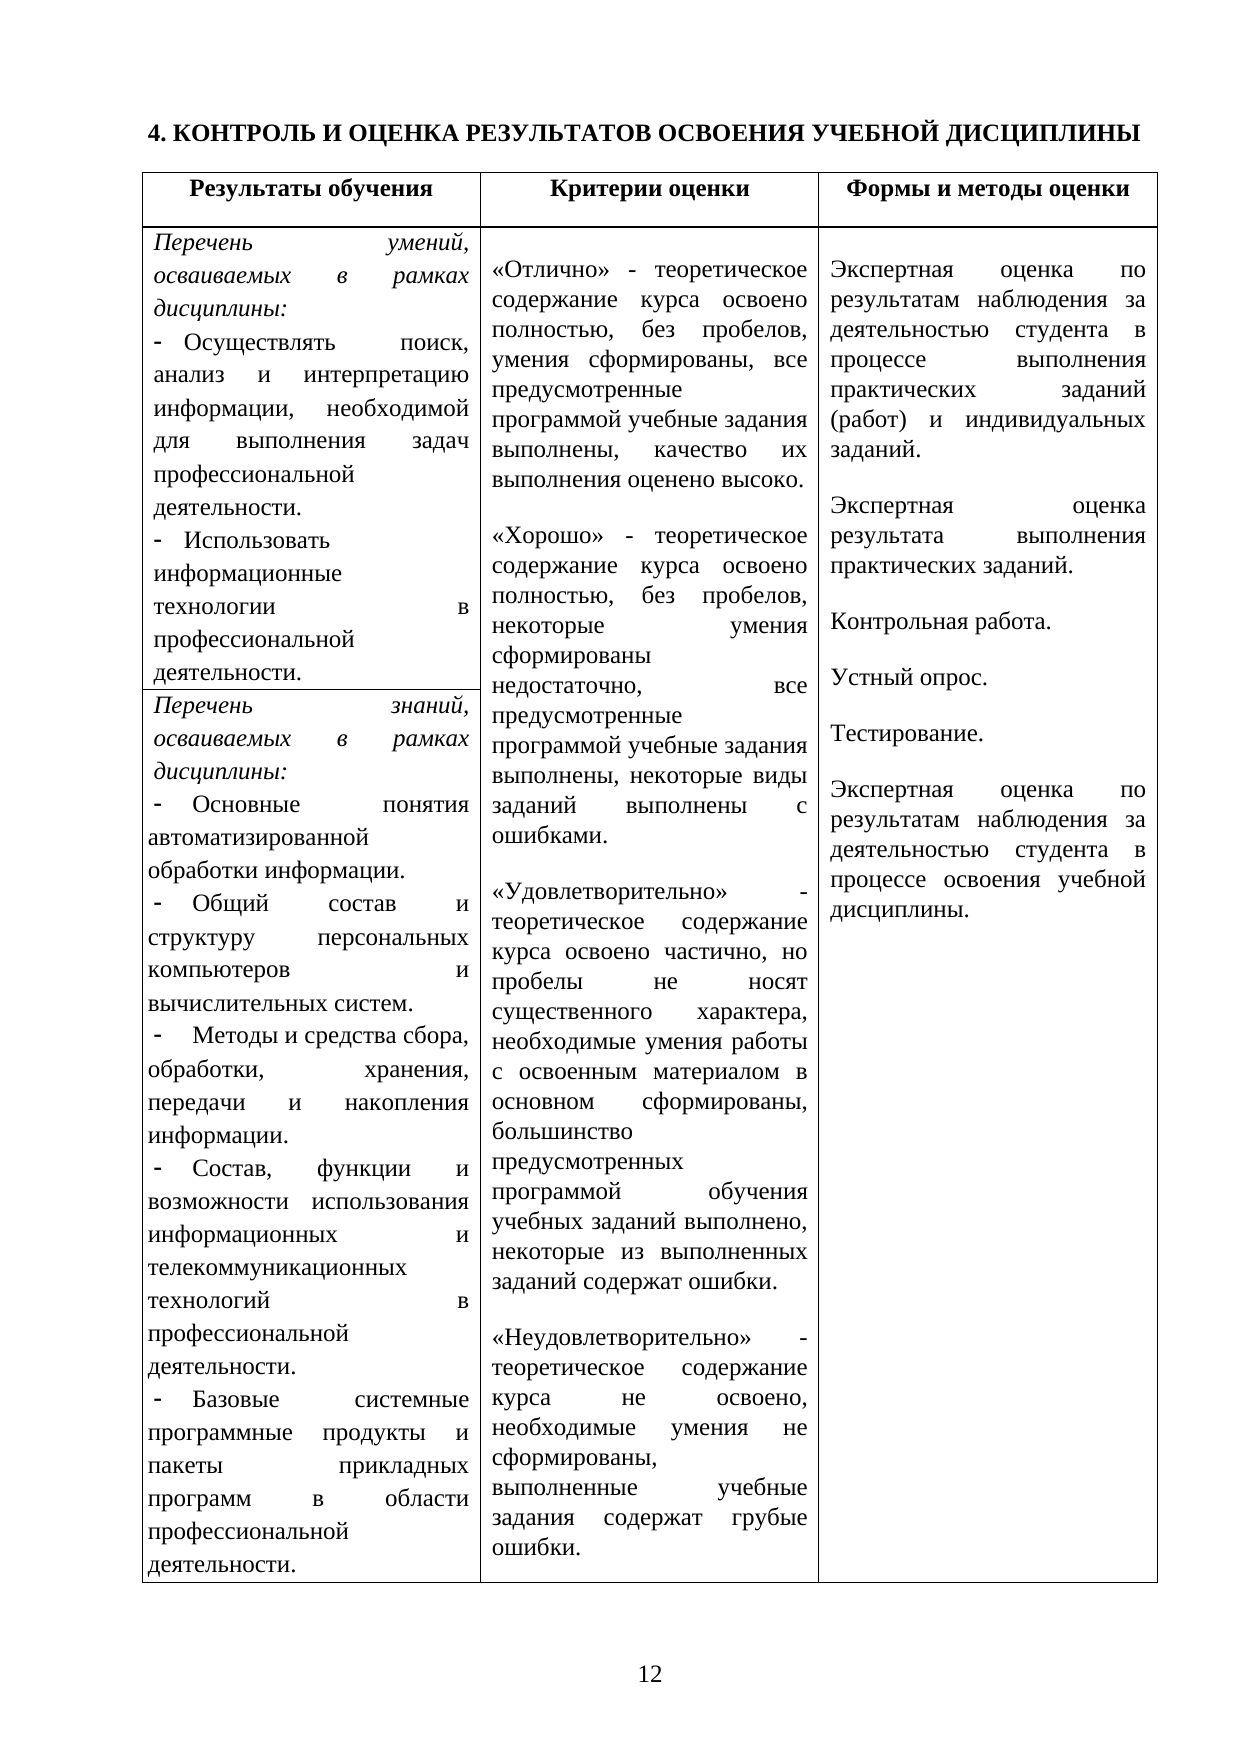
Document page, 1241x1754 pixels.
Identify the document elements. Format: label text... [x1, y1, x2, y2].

table_cell Перечень умений, осваиваемых в рамках дисциплины: Осуществлять поиск, анализ и интерпретацию информации, необходимой для выполнения задач профессиональной деятельности. Использовать информационные технологии в профессиональной деятельности. [143, 228, 480, 689]
table_cell Перечень знаний, осваиваемых в рамках дисциплины: Основные понятия автоматизированной обработки информации. Общий состав и структуру персональных компьютеров и вычислительных систем. Методы и средства сбора, обработки, хранения, передачи и накопления информации. Состав, функции и возможности использования информационных и телекоммуникационных технологий в профессиональной деятельности. Базовые системные программные продукты и пакеты прикладных программ в области профессиональной деятельности. [143, 690, 480, 1582]
table_cell Экспертная оценка по результатам наблюдения за деятельностью студента в процессе выполнения практических заданий (работ) и индивидуальных заданий. Экспертная оценка результата выполнения практических заданий. Контрольная работа. Устный опрос. Тестирование. Экспертная оценка по результатам наблюдения за деятельностью студента в процессе освоения учебной дисциплины. [819, 228, 1157, 1582]
table_header Формы и методы оценки [819, 173, 1157, 226]
text 4. КОНТРОЛЬ И ОЦЕНКА РЕЗУЛЬТАТОВ ОСВОЕНИЯ УЧЕБНОЙ ДИСЦИПЛИНЫ [118, 118, 1181, 147]
table_header Результаты обучения [143, 173, 480, 226]
table_header Критерии оценки [481, 173, 818, 226]
table_cell «Отлично» - теоретическое содержание курса освоено полностью, без пробелов, умения сформированы, все предусмотренные программой учебные задания выполнены, качество их выполнения оценено высоко. «Хорошо» - теоретическое содержание курса освоено полностью, без пробелов, некоторые умения сформированы недостаточно, все предусмотренные программой учебные задания выполнены, некоторые виды заданий выполнены с ошибками. «Удовлетворительно» - теоретическое содержание курса освоено частично, но пробелы не носят существенного характера, необходимые умения работы с освоенным материалом в основном сформированы, большинство предусмотренных программой обучения учебных заданий выполнено, некоторые из выполненных заданий содержат ошибки. «Неудовлетворительно» - теоретическое содержание курса не освоено, необходимые умения не сформированы, выполненные учебные задания содержат грубые ошибки. [481, 228, 818, 1582]
